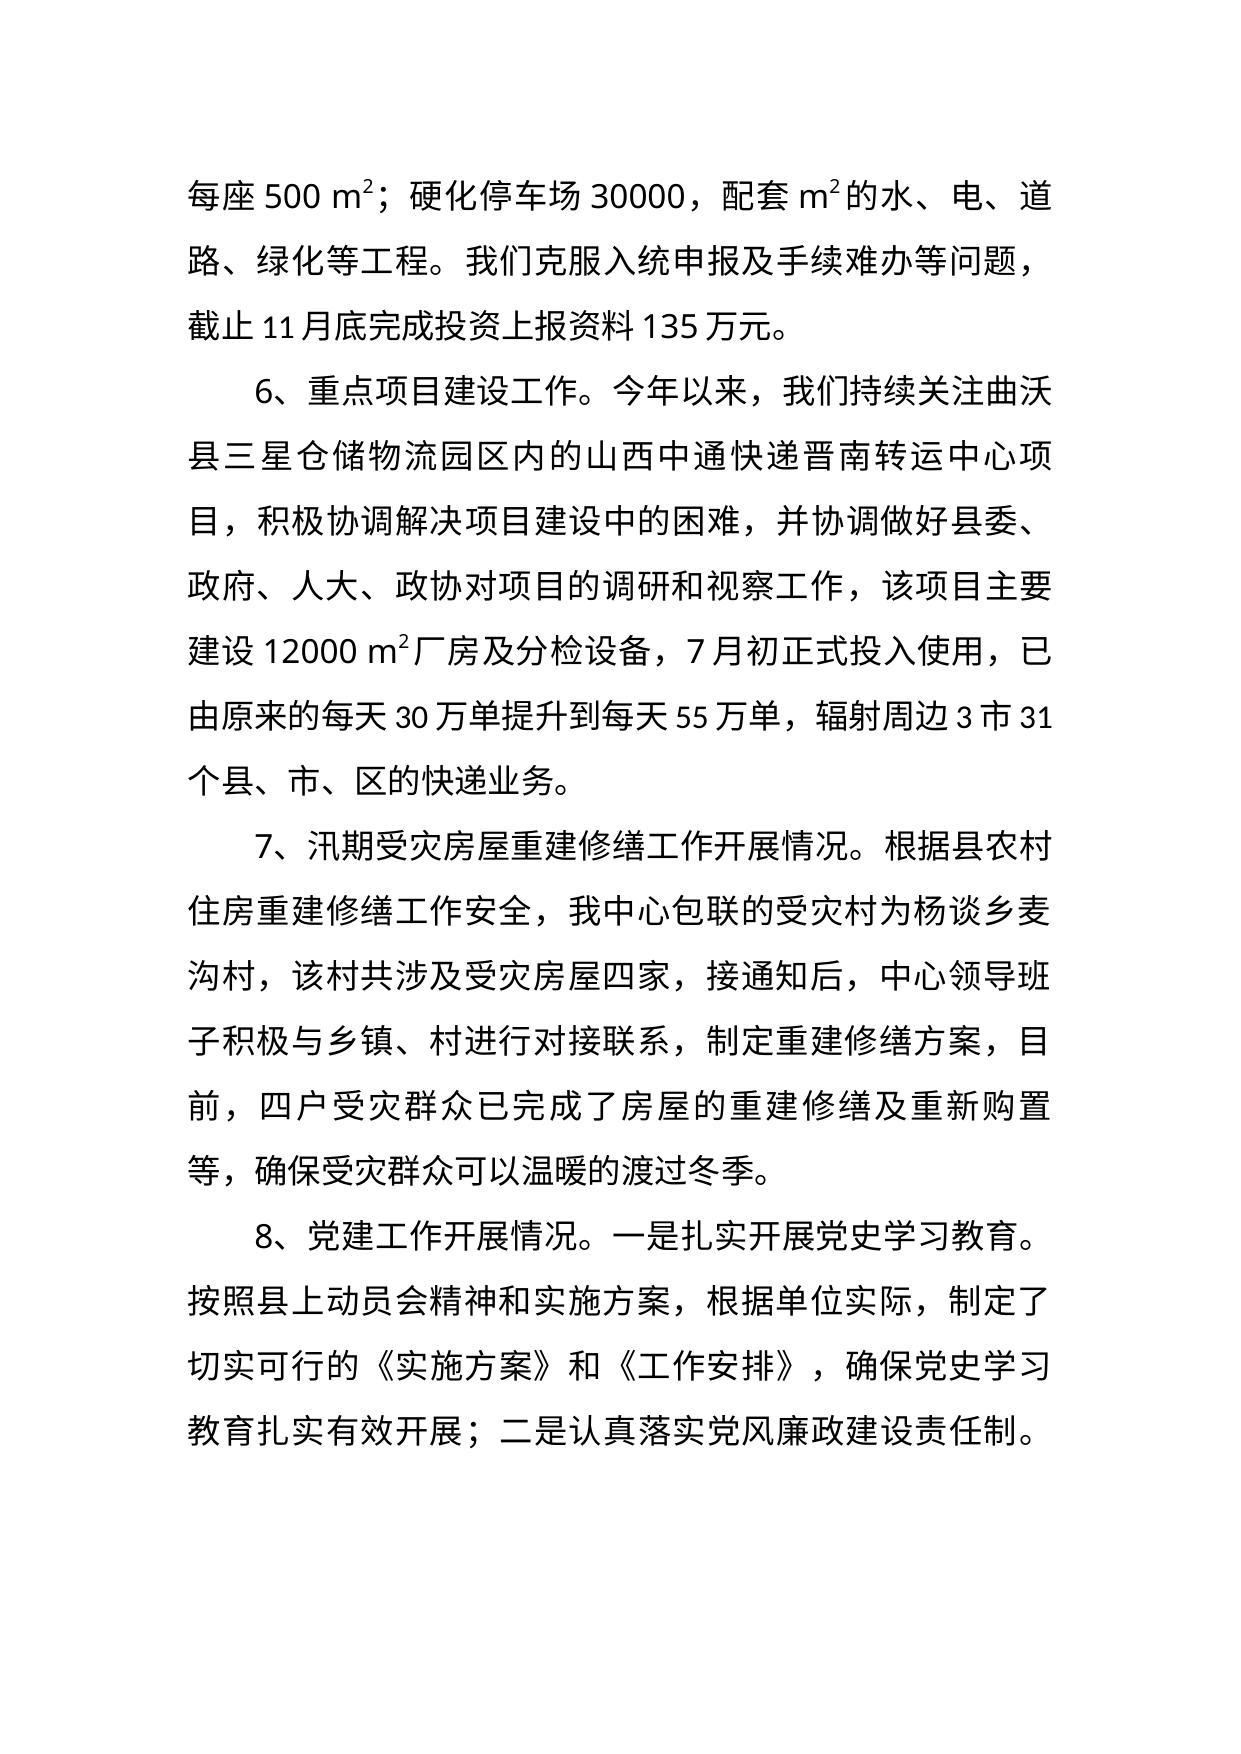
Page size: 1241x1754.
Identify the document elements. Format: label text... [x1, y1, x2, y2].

text 6、重点项目建设工作。今年以来，我们持续关注曲沃县三星仓储物流园区内的山西中通快递晋南转运中心项目，积极协调解决项目建设中的困难，并协调做好县委、政府、人大、政协对项目的调研和视察工作，该项目主要建设12000 m2厂房及分检设备，7月初正式投入使用，已由原来的每天30万单提升到每天55万单，辐射周边3市31个县、市、区的快递业务。 [187, 357, 1053, 812]
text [187, 162, 1053, 357]
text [187, 1202, 1053, 1528]
text 7、汛期受灾房屋重建修缮工作开展情况。根据县农村住房重建修缮工作安全，我中心包联的受灾村为杨谈乡麦沟村，该村共涉及受灾房屋四家，接通知后，中心领导班子积极与乡镇、村进行对接联系，制定重建修缮方案，目前，四户受灾群众已完成了房屋的重建修缮及重新购置等，确保受灾群众可以温暖的渡过冬季。 [187, 812, 1053, 1202]
